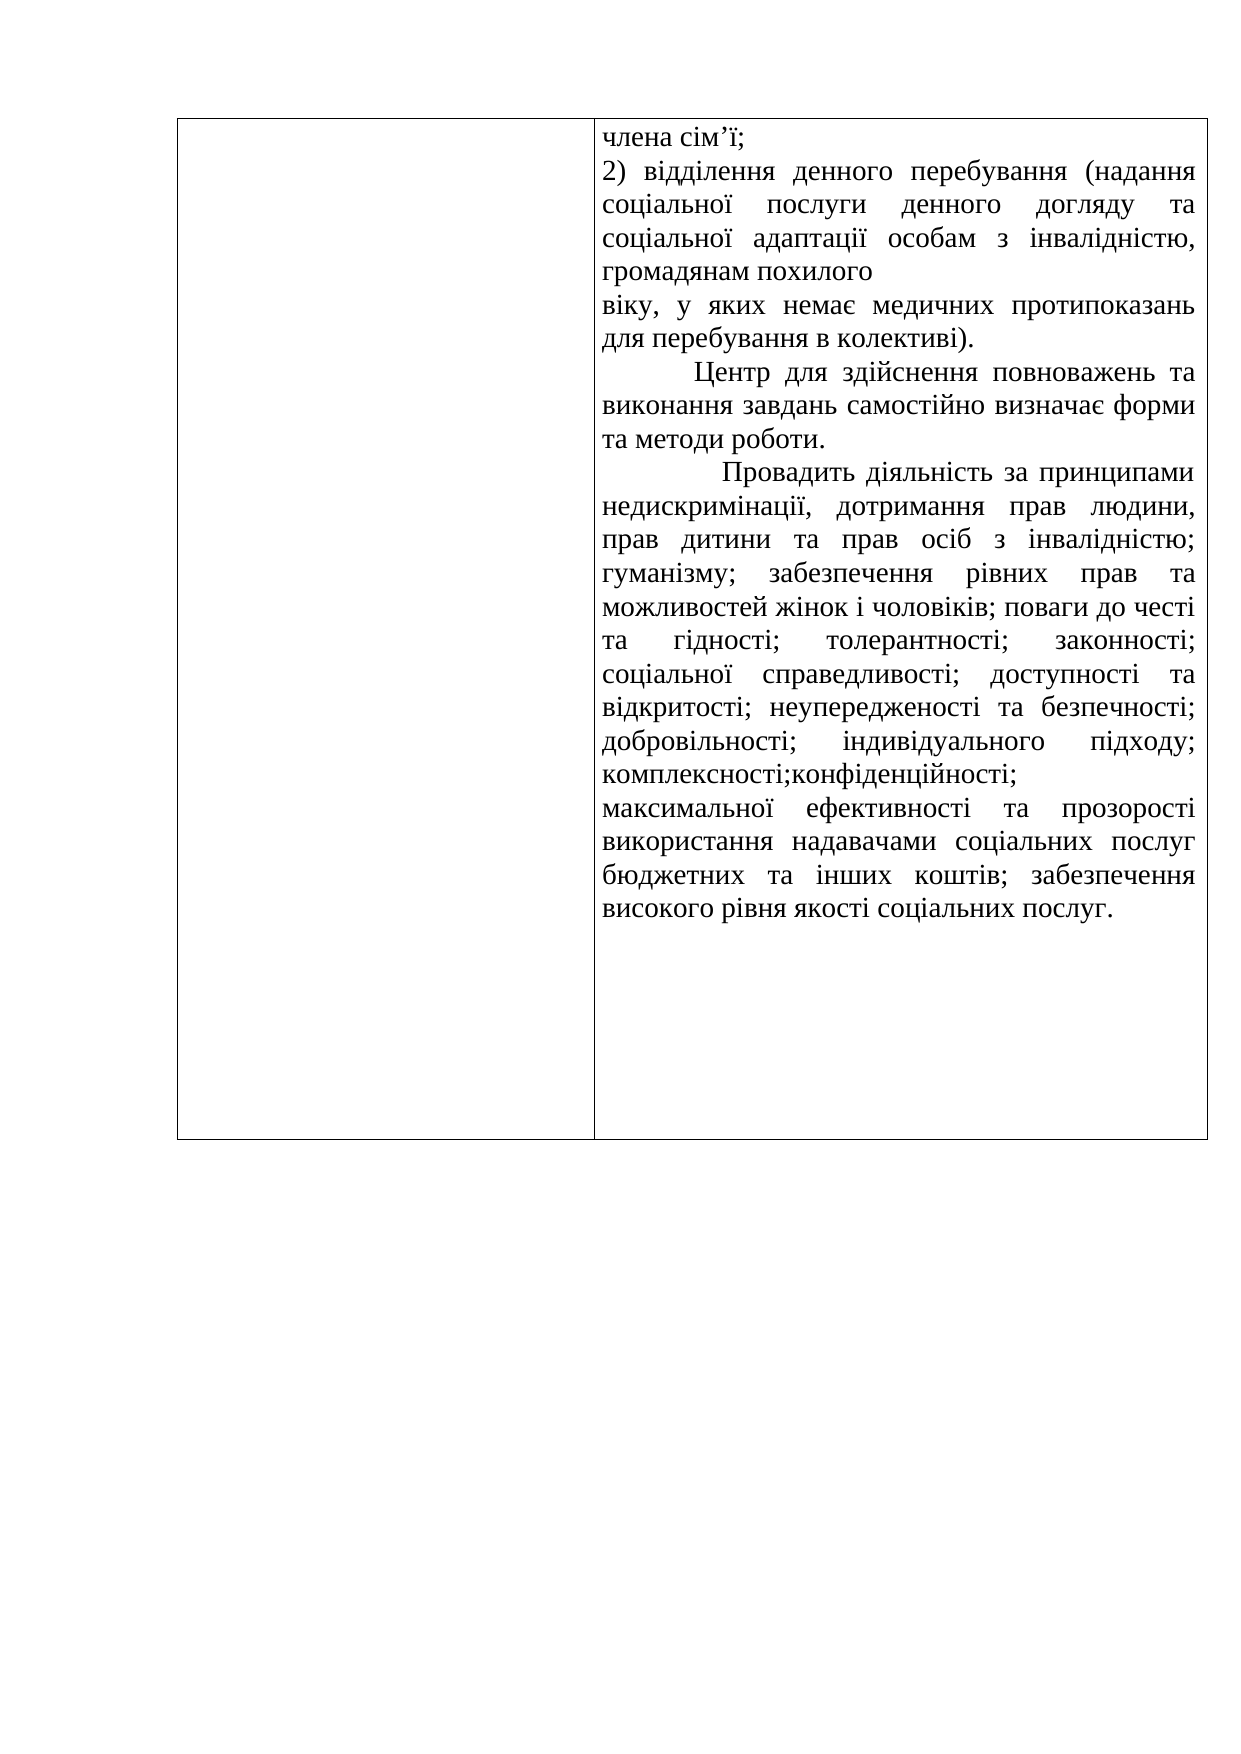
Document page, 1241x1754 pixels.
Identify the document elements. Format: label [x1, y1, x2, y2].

table_cell [178, 119, 594, 1139]
table_cell [595, 119, 1207, 1139]
